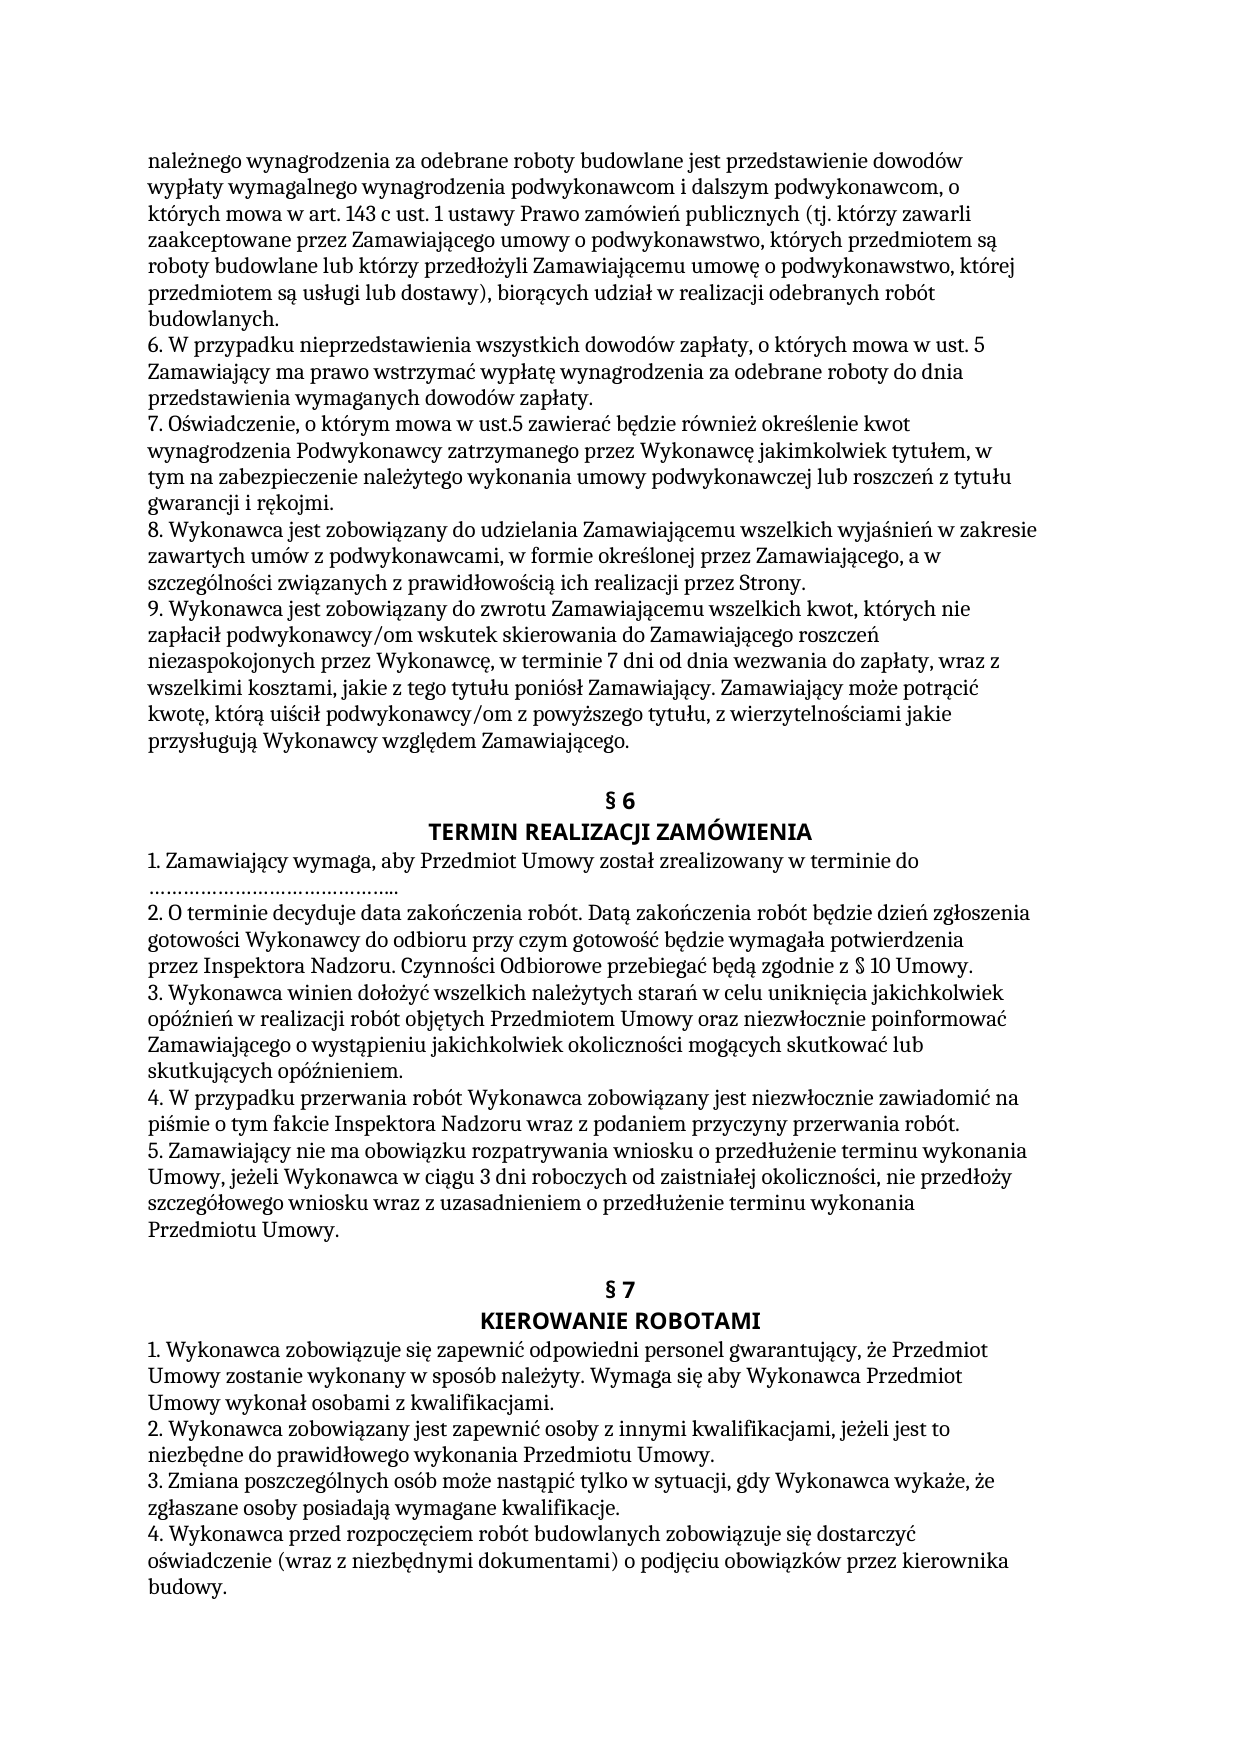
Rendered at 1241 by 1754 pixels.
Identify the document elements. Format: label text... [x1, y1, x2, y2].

text budowy. [148, 1574, 1093, 1600]
text przysługują Wykonawcy względem Zamawiającego. [148, 727, 1093, 754]
text 8. Wykonawca jest zobowiązany do udzielania Zamawiającemu wszelkich wyjaśnień w zakresie [148, 517, 1093, 543]
text gwarancji i rękojmi. [148, 490, 1093, 517]
text opóźnień w realizacji robót objętych Przedmiotem Umowy oraz niezwłocznie poinformować [148, 1006, 1093, 1032]
text Przedmiotu Umowy. [148, 1216, 1093, 1243]
text wszelkimi kosztami, jakie z tego tytułu poniósł Zamawiający. Zamawiający może potrącić [148, 675, 1093, 701]
text zawartych umów z podwykonawcami, w formie określonej przez Zamawiającego, a w [148, 543, 1093, 569]
text § 6 [148, 785, 1093, 816]
text wypłaty wymagalnego wynagrodzenia podwykonawcom i dalszym podwykonawcom, o [148, 174, 1093, 200]
text niezbędne do prawidłowego wykonania Przedmiotu Umowy. [148, 1442, 1093, 1468]
text piśmie o tym fakcie Inspektora Nadzoru wraz z podaniem przyczyny przerwania robót. [148, 1111, 1093, 1137]
text 4. Wykonawca przed rozpoczęciem robót budowlanych zobowiązuje się dostarczyć [148, 1521, 1093, 1547]
text oświadczenie (wraz z niezbędnymi dokumentami) o podjęciu obowiązków przez kierownika [148, 1547, 1093, 1574]
text Umowy, jeżeli Wykonawca w ciągu 3 dni roboczych od zaistniałej okoliczności, nie przedłoży [148, 1164, 1093, 1190]
text których mowa w art. 143 c ust. 1 ustawy Prawo zamówień publicznych (tj. którzy zawarli [148, 200, 1093, 227]
text wynagrodzenia Podwykonawcy zatrzymanego przez Wykonawcę jakimkolwiek tytułem, w [148, 437, 1093, 464]
text KIEROWANIE ROBOTAMI [148, 1305, 1093, 1337]
text 1. Wykonawca zobowiązuje się zapewnić odpowiedni personel gwarantujący, że Przedmiot [148, 1337, 1093, 1363]
text zapłacił podwykonawcy/om wskutek skierowania do Zamawiającego roszczeń [148, 622, 1093, 648]
text 3. Wykonawca winien dołożyć wszelkich należytych starań w celu uniknięcia jakichkolwiek [148, 979, 1093, 1006]
text 9. Wykonawca jest zobowiązany do zwrotu Zamawiającemu wszelkich kwot, których nie [148, 596, 1093, 622]
text przez Inspektora Nadzoru. Czynności Odbiorowe przebiegać będą zgodnie z § 10 Umowy. [148, 953, 1093, 979]
text przedmiotem są usługi lub dostawy), biorących udział w realizacji odebranych robót [148, 279, 1093, 306]
text niezaspokojonych przez Wykonawcę, w terminie 7 dni od dnia wezwania do zapłaty, wraz z [148, 648, 1093, 675]
text 2. O terminie decyduje data zakończenia robót. Datą zakończenia robót będzie dzień zgłoszenia [148, 900, 1093, 927]
text kwotę, którą uiścił podwykonawcy/om z powyższego tytułu, z wierzytelnościami jakie [148, 701, 1093, 727]
text zaakceptowane przez Zamawiającego umowy o podwykonawstwo, których przedmiotem są [148, 227, 1093, 253]
text należnego wynagrodzenia za odebrane roboty budowlane jest przedstawienie dowodów [148, 148, 1093, 174]
text 5. Zamawiający nie ma obowiązku rozpatrywania wniosku o przedłużenie terminu wykonania [148, 1137, 1093, 1164]
text Umowy wykonał osobami z kwalifikacjami. [148, 1389, 1093, 1416]
text budowlanych. [148, 306, 1093, 332]
text szczegółowego wniosku wraz z uzasadnieniem o przedłużenie terminu wykonania [148, 1190, 1093, 1216]
text roboty budowlane lub którzy przedłożyli Zamawiającemu umowę o podwykonawstwo, której [148, 253, 1093, 279]
text przedstawienia wymaganych dowodów zapłaty. [148, 385, 1093, 411]
text § 7 [148, 1274, 1093, 1305]
text Umowy zostanie wykonany w sposób należyty. Wymaga się aby Wykonawca Przedmiot [148, 1363, 1093, 1389]
text zgłaszane osoby posiadają wymagane kwalifikacje. [148, 1495, 1093, 1521]
text Zamawiający ma prawo wstrzymać wypłatę wynagrodzenia za odebrane roboty do dnia [148, 358, 1093, 385]
text tym na zabezpieczenie należytego wykonania umowy podwykonawczej lub roszczeń z tytułu [148, 464, 1093, 490]
text …………………………………….. [148, 874, 1093, 900]
text 4. W przypadku przerwania robót Wykonawca zobowiązany jest niezwłocznie zawiadomić na [148, 1085, 1093, 1111]
text 2. Wykonawca zobowiązany jest zapewnić osoby z innymi kwalifikacjami, jeżeli jest to [148, 1416, 1093, 1442]
text 6. W przypadku nieprzedstawienia wszystkich dowodów zapłaty, o których mowa w ust. 5 [148, 332, 1093, 358]
text 1. Zamawiający wymaga, aby Przedmiot Umowy został zrealizowany w terminie do [148, 847, 1093, 874]
text gotowości Wykonawcy do odbioru przy czym gotowość będzie wymagała potwierdzenia [148, 927, 1093, 953]
text szczególności związanych z prawidłowością ich realizacji przez Strony. [148, 569, 1093, 596]
text Zamawiającego o wystąpieniu jakichkolwiek okoliczności mogących skutkować lub [148, 1032, 1093, 1058]
text 7. Oświadczenie, o którym mowa w ust.5 zawierać będzie również określenie kwot [148, 411, 1093, 437]
text 3. Zmiana poszczególnych osób może nastąpić tylko w sytuacji, gdy Wykonawca wykaże, że [148, 1468, 1093, 1495]
text skutkujących opóźnieniem. [148, 1058, 1093, 1085]
text TERMIN REALIZACJI ZAMÓWIENIA [148, 816, 1093, 847]
